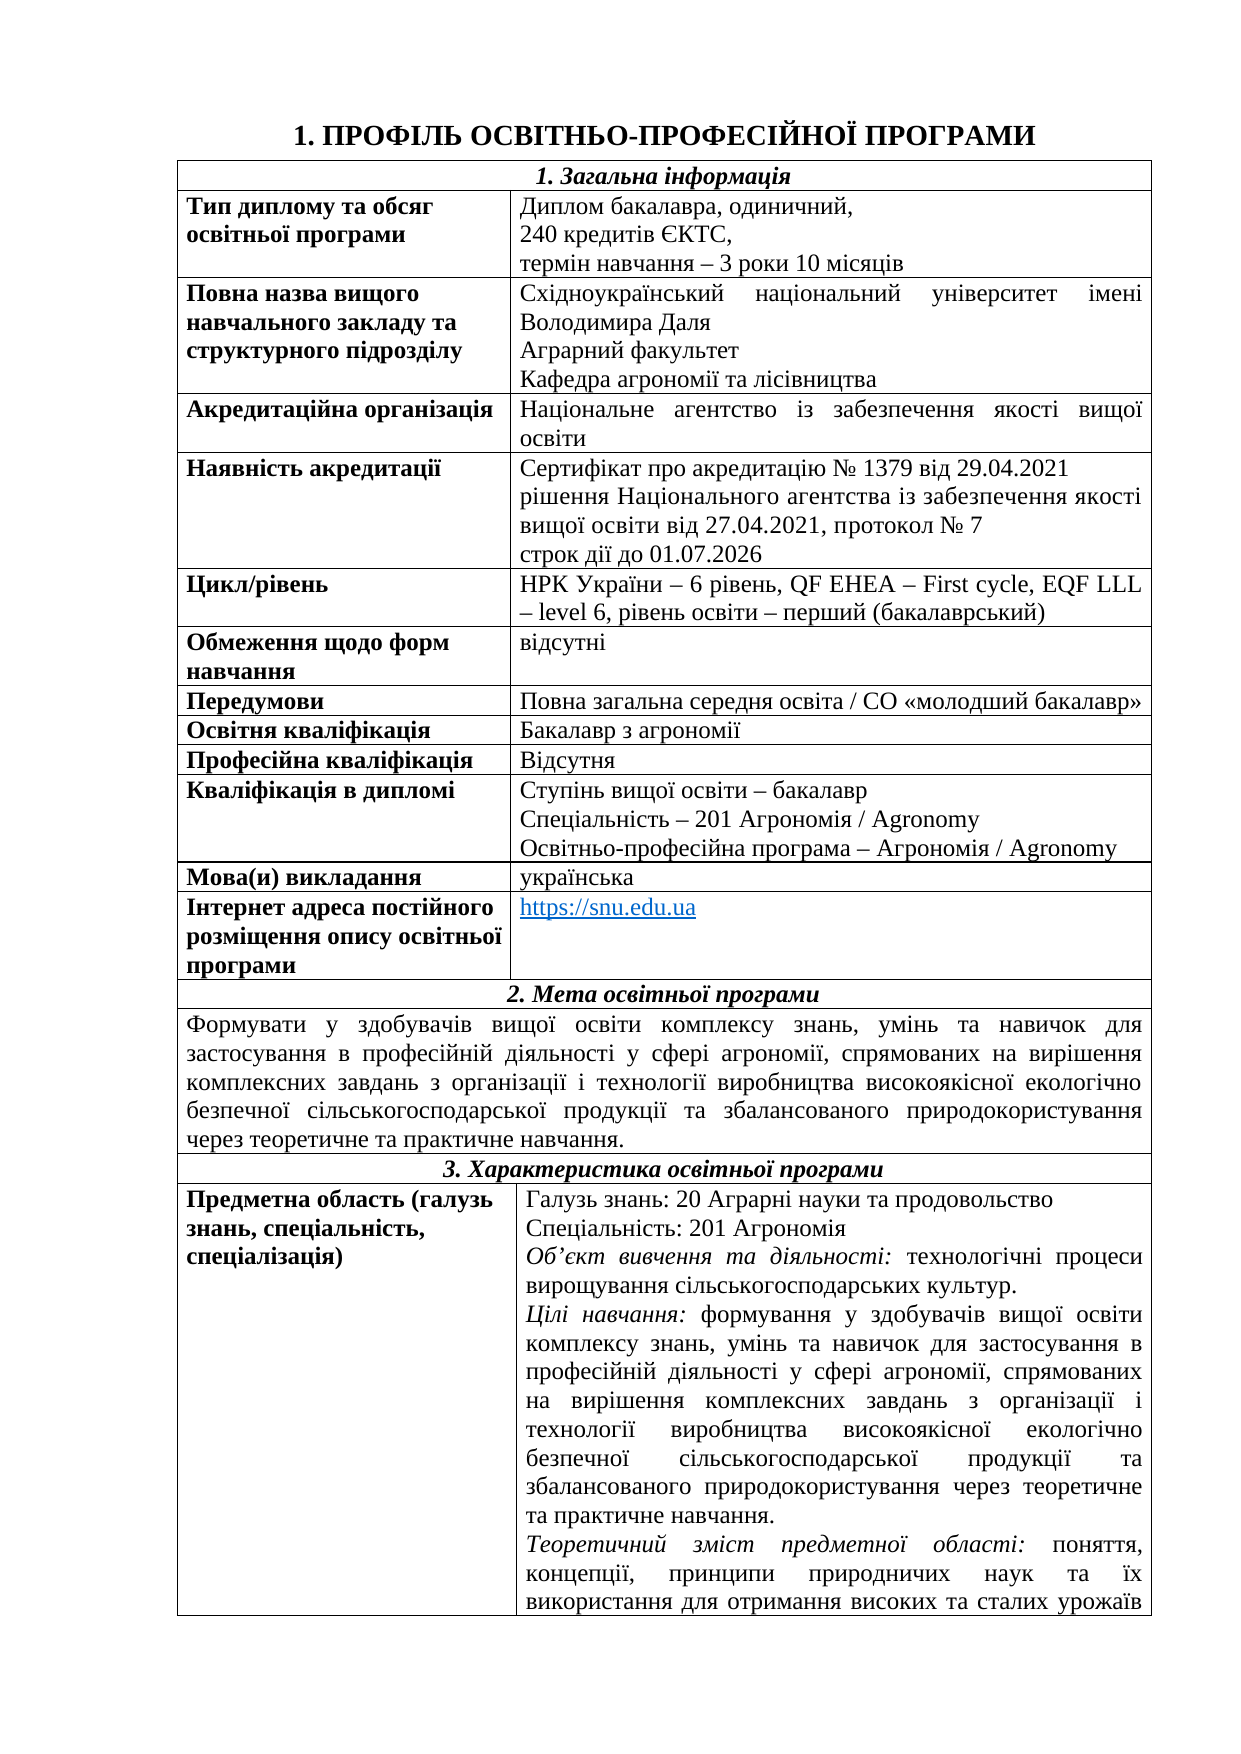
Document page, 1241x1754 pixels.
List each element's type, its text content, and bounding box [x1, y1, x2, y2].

text 1. ПРОФІЛЬ ОСВІТНЬО-ПРОФЕСІЙНОЇ ПРОГРАМИ [177, 118, 1152, 152]
table_cell 2. Мета освітньої програми [178, 980, 1151, 1008]
table_cell Національне агентство із забезпечення якості вищої освіти [511, 394, 1151, 452]
table_cell Освітня кваліфікація [178, 716, 510, 744]
table_cell Інтернет адреса постійного розміщення опису освітньої програми [178, 892, 510, 978]
table_cell 3. Характеристика освітньої програми [178, 1154, 1151, 1183]
table_cell Професійна кваліфікація [178, 745, 510, 774]
table_cell Відсутня [511, 745, 1151, 774]
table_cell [517, 1184, 1151, 1615]
table_cell Мова(и) викладання [178, 863, 510, 891]
table_cell Повна назва вищого навчального закладу та структурного підрозділу [178, 278, 510, 393]
table_cell Обмеження щодо форм навчання [178, 627, 510, 685]
table_cell Цикл/рівень [178, 569, 510, 626]
table_cell Повна загальна середня освіта / СО «молодший бакалавр» [511, 686, 1151, 714]
table_cell Бакалавр з агрономії [511, 716, 1151, 744]
table_cell Диплом бакалавра, одиничний, 240 кредитів ЄКТС, термін навчання – 3 роки 10 місяців [511, 191, 1151, 277]
table_cell українська [511, 863, 1151, 891]
table_cell Акредитаційна організація [178, 394, 510, 452]
table_cell Сертифікат про акредитацію № 1379 від 29.04.2021 рішення Національного агентства із забезпечення якості вищої освіти від 27.04.2021, протокол № 7 строк дії до 01.07.2026 [511, 453, 1151, 568]
table_cell НРК України – 6 рівень, QF EHEA – First cycle, EQF LLL – level 6, рівень освіти – перший (бакалаврський) [511, 569, 1151, 626]
table_cell відсутні [511, 627, 1151, 685]
table_cell Тип диплому та обсяг освітньої програми [178, 191, 510, 277]
table_cell Формувати у здобувачів вищої освіти комплексу знань, умінь та навичок для застосування в професійній діяльності у сфері агрономії, спрямованих на вирішення комплексних завдань з організації і технології виробництва високоякісної екологічно безпечної сільськогосподарської продукції та збалансованого природокористування через теоретичне та практичне навчання. [178, 1009, 1151, 1153]
table_cell Передумови [178, 686, 510, 714]
table_cell https://snu.edu.ua [511, 892, 1151, 978]
table_cell Ступінь вищої освіти – бакалавр Спеціальність – 201 Агрономія / Agronomy Освітньо-професійна програма – Агрономія / Agronomy [511, 775, 1151, 861]
table_cell Наявність акредитації [178, 453, 510, 568]
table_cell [178, 1184, 516, 1615]
table_cell Східноукраїнський національний університет імені Володимира Даля Аграрний факультет Кафедра агрономії та лісівництва [511, 278, 1151, 393]
table_cell Кваліфікація в дипломі [178, 775, 510, 861]
table_header 1. Загальна інформація [178, 161, 1151, 190]
